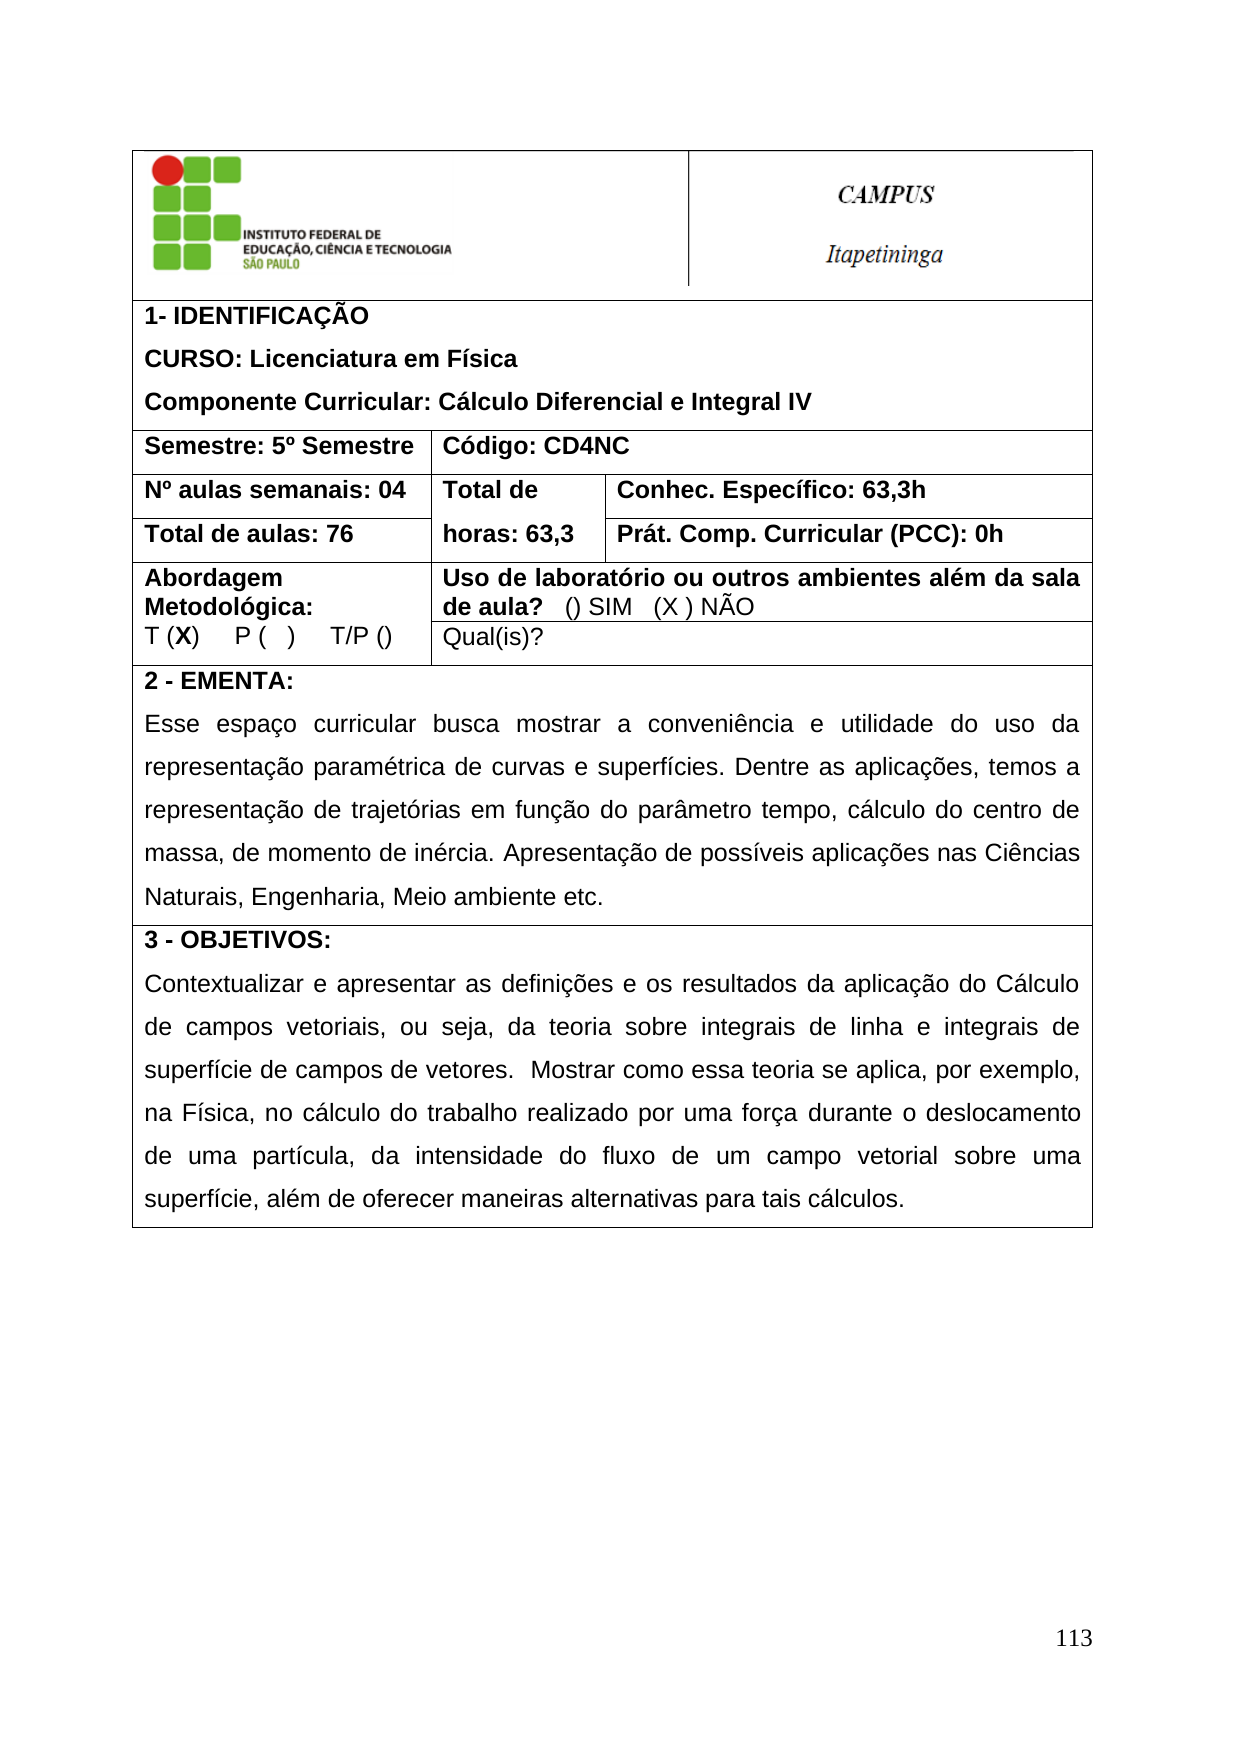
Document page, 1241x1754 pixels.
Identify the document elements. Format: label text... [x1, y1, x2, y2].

table_cell Abordagem Metodológica: T (X) P ( ) T/P () [133, 563, 431, 665]
table_cell 3 - OBJETIVOS: Contextualizar e apresentar as definições e os resultados da aplicação do Cálculo de campos vetoriais, ou seja, da teoria sobre integrais de linha e integrais de superfície de campos de vetores. Mostrar como essa teoria se aplica, por exemplo, na Física, no cálculo do trabalho realizado por uma força durante o deslocamento de uma partícula, da intensidade do fluxo de um campo vetorial sobre uma superfície, além de oferecer maneiras alternativas para tais cálculos. [133, 926, 1092, 1227]
table_cell Total de aulas: 76 [133, 519, 431, 562]
table_cell Qual(is)? [432, 622, 1092, 665]
table_cell Semestre: 5º Semestre [133, 431, 431, 474]
table_cell Código: CD4NC [432, 431, 1092, 474]
table_cell Conhec. Específico: 63,3h [606, 475, 1092, 518]
table_cell Uso de laboratório ou outros ambientes além da sala de aula? () SIM (X ) NÃO [432, 563, 1092, 621]
picture [144, 151, 1074, 286]
table_header [133, 151, 1092, 300]
table_cell Nº aulas semanais: 04 [133, 475, 431, 518]
table_cell Total de horas: 63,3 [432, 475, 605, 562]
table_cell Prát. Comp. Curricular (PCC): 0h [606, 519, 1092, 562]
table_cell 2 - EMENTA: Esse espaço curricular busca mostrar a conveniência e utilidade do uso da representação paramétrica de curvas e superfícies. Dentre as aplicações, temos a representação de trajetórias em função do parâmetro tempo, cálculo do centro de massa, de momento de inércia. Apresentação de possíveis aplicações nas Ciências Naturais, Engenharia, Meio ambiente etc. [133, 666, 1092, 924]
table_cell 1- IDENTIFICAÇÃO CURSO: Licenciatura em Física Componente Curricular: Cálculo Diferencial e Integral IV [133, 301, 1092, 430]
